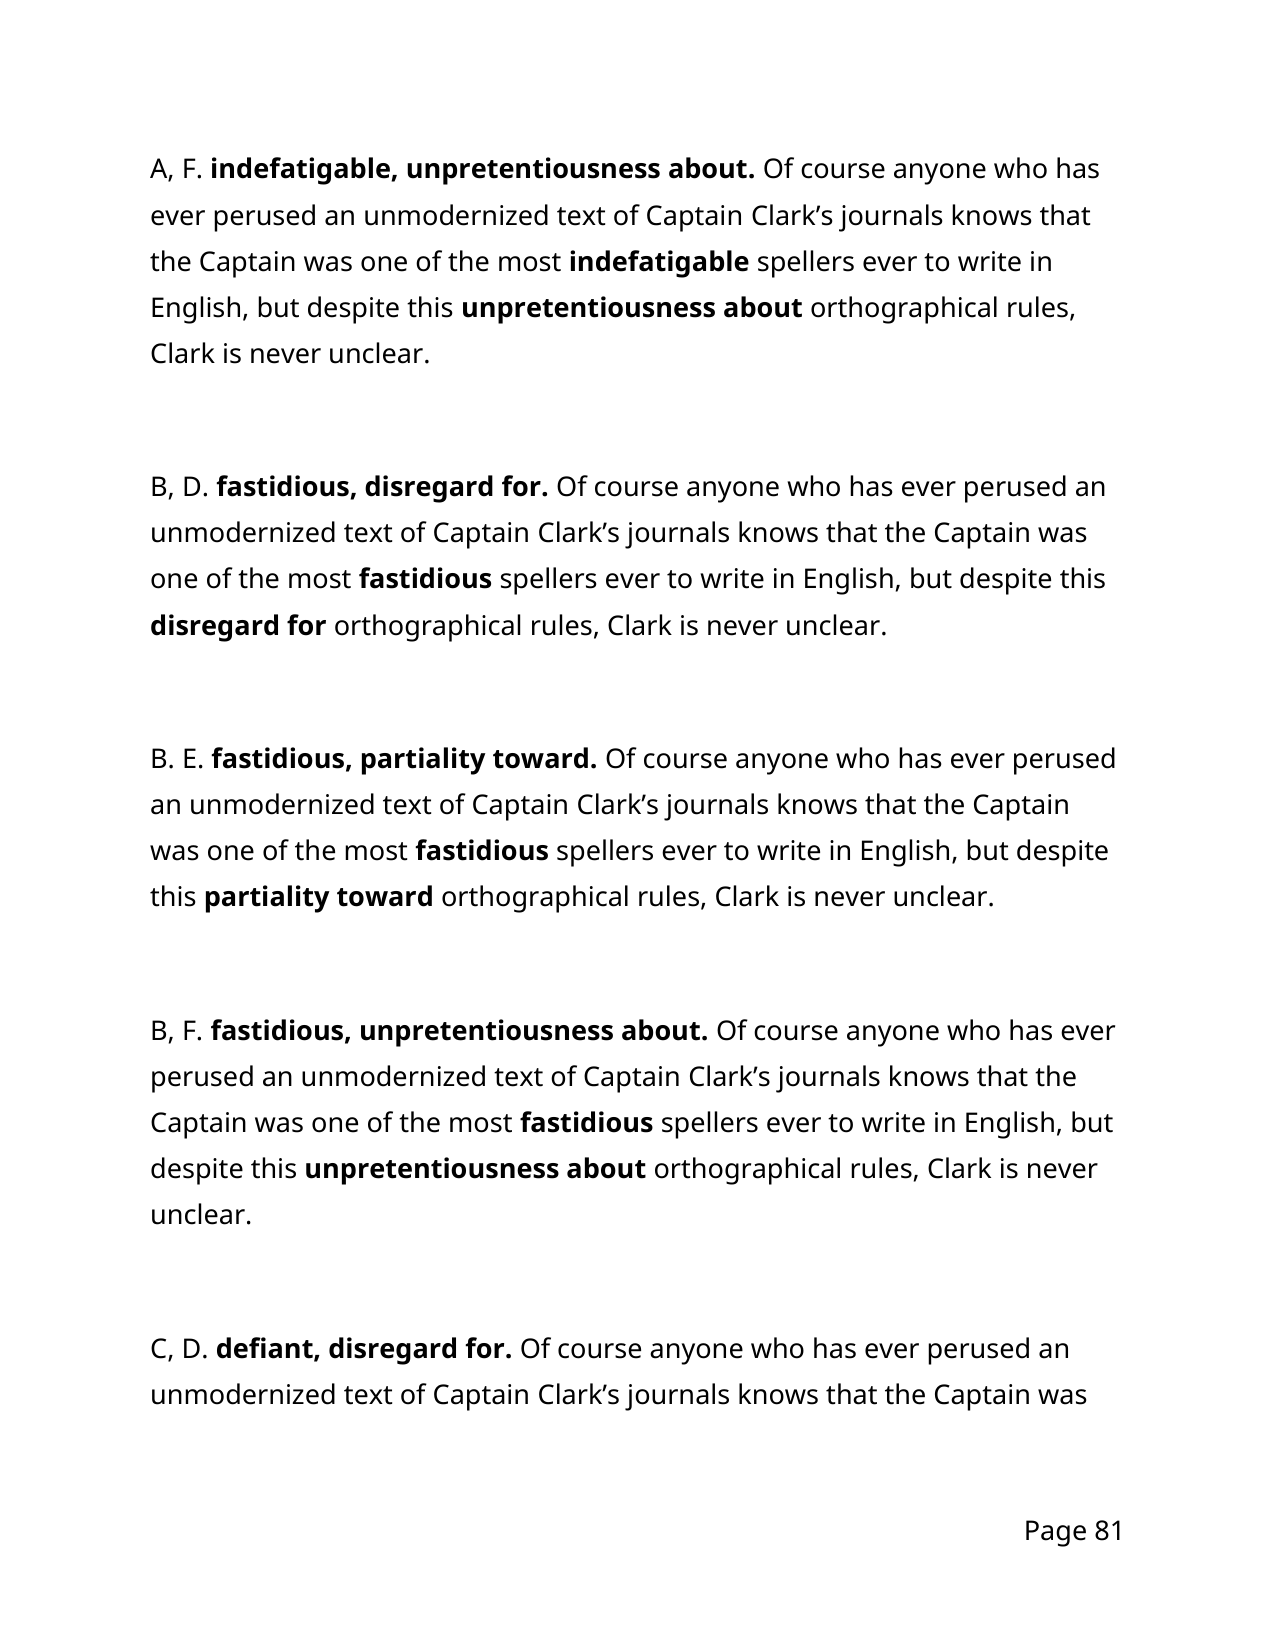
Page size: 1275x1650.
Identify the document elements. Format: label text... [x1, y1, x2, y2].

text B, F. fastidious, unpretentiousness about. Of course anyone who has ever perused an unmodernized text of Captain Clark’s journals knows that the Captain was one of the most fastidious spellers ever to write in English, but despite this unpretentiousness about orthographical rules, Clark is never unclear. [150, 1012, 1125, 1233]
text A, F. indefatigable, unpretentiousness about. Of course anyone who has ever perused an unmodernized text of Captain Clark’s journals knows that the Captain was one of the most indefatigable spellers ever to write in English, but despite this unpretentiousness about orthographical rules, Clark is never unclear. [150, 150, 1125, 371]
text B, D. fastidious, disregard for. Of course anyone who has ever perused an unmodernized text of Captain Clark’s journals knows that the Captain was one of the most fastidious spellers ever to write in English, but despite this disregard for orthographical rules, Clark is never unclear. [150, 468, 1125, 643]
text B. E. fastidious, partiality toward. Of course anyone who has ever perused an unmodernized text of Captain Clark’s journals knows that the Captain was one of the most fastidious spellers ever to write in English, but despite this partiality toward orthographical rules, Clark is never unclear. [150, 740, 1125, 915]
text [150, 1329, 1125, 1412]
